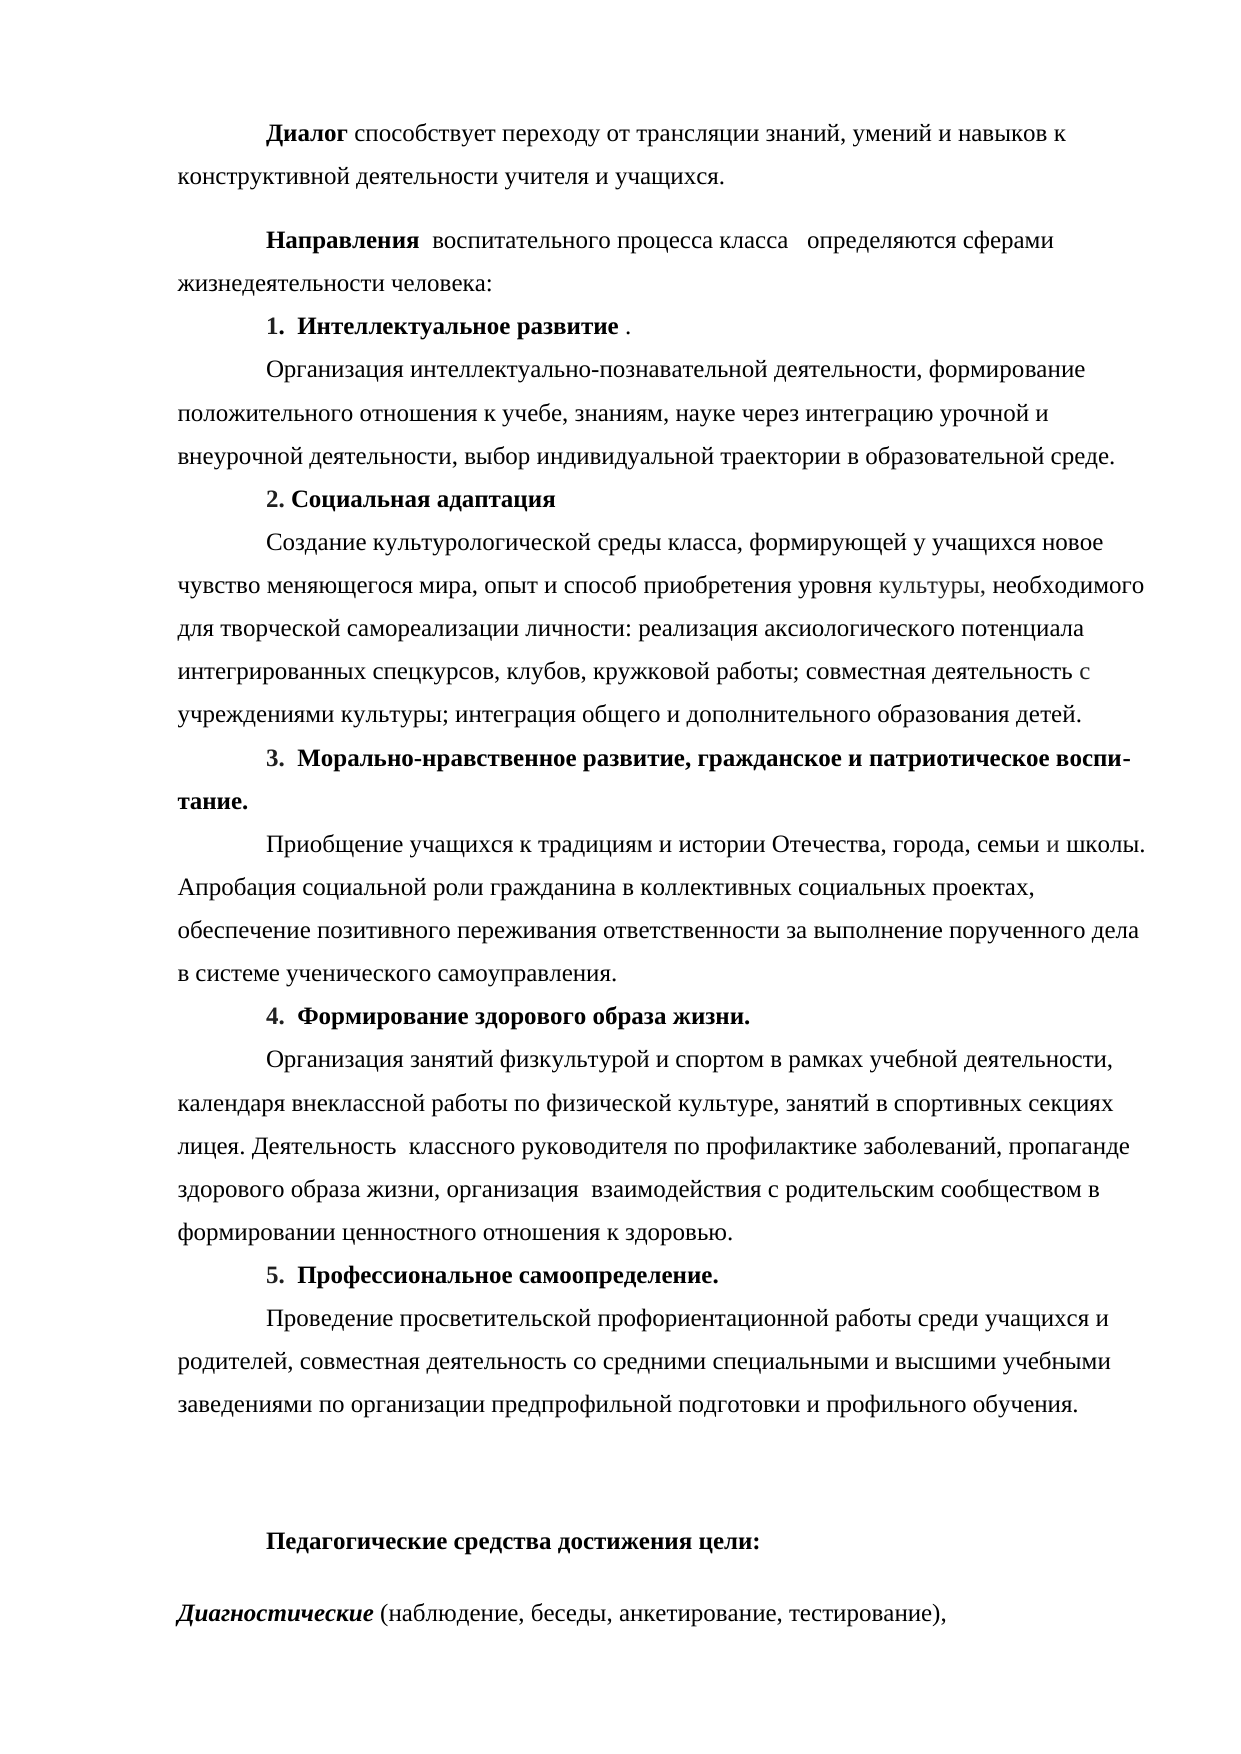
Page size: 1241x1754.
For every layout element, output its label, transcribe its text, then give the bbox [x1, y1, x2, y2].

text Создание культурологической среды класса, формирующей у учащихся новое чувство меняющегося мира, опыт и способ приобретения уровня культуры, необходимого для творческой самореализации личности: реализация аксиологического потенциала интегрированных спецкурсов, клубов, кружковой работы; совместная деятельность с учреждениями культуры; интеграция общего и дополнительного образования детей. [177, 527, 1152, 728]
text Диагностические (наблюдение, беседы, анкетирование, тестирование), [177, 1598, 1152, 1627]
text Приобщение учащихся к традициям и истории Отечества, города, семьи и школы. Апробация социальной роли гражданина в коллективных социальных проектах, обеспечение позитивного переживания ответственности за выполнение порученного дела в системе ученического самоуправления. [177, 829, 1152, 987]
text 3. Морально-нравственное развитие, гражданское и патриотическое воспитание. [177, 743, 1152, 814]
text Диалог способствует переходу от трансляции знаний, умений и навыков к конструктивной деятельности учителя и учащихся. [177, 118, 1152, 190]
text 2. Социальная адаптация [177, 484, 1152, 513]
text Направления воспитательного процесса класса определяются сферами жизнедеятельности человека: [177, 225, 1152, 297]
text Организация занятий физкультурой и спортом в рамках учебной деятельности, календаря внеклассной работы по физической культуре, занятий в спортивных секциях лицея. Деятельность классного руководителя по профилактике заболеваний, пропаганде здорового образа жизни, организация взаимодействия с родительским сообществом в формировании ценностного отношения к здоровью. [177, 1044, 1152, 1246]
text Педагогические средства достижения цели: [177, 1526, 1152, 1554]
text 5. Профессиональное самоопределение. [177, 1260, 1152, 1289]
text 4. Формирование здорового образа жизни. [177, 1001, 1152, 1030]
text Проведение просветительской профориентационной работы среди учащихся и родителей, совместная деятельность со средними специальными и высшими учебными заведениями по организации предпрофильной подготовки и профильного обучения. [177, 1303, 1152, 1418]
text Организация интеллектуально-познавательной деятельности, формирование положительного отношения к учебе, знаниям, науке через интеграцию урочной и внеурочной деятельности, выбор индивидуальной траектории в образовательной среде. [177, 354, 1152, 469]
text 1. Интеллектуальное развитие . [177, 311, 1152, 340]
